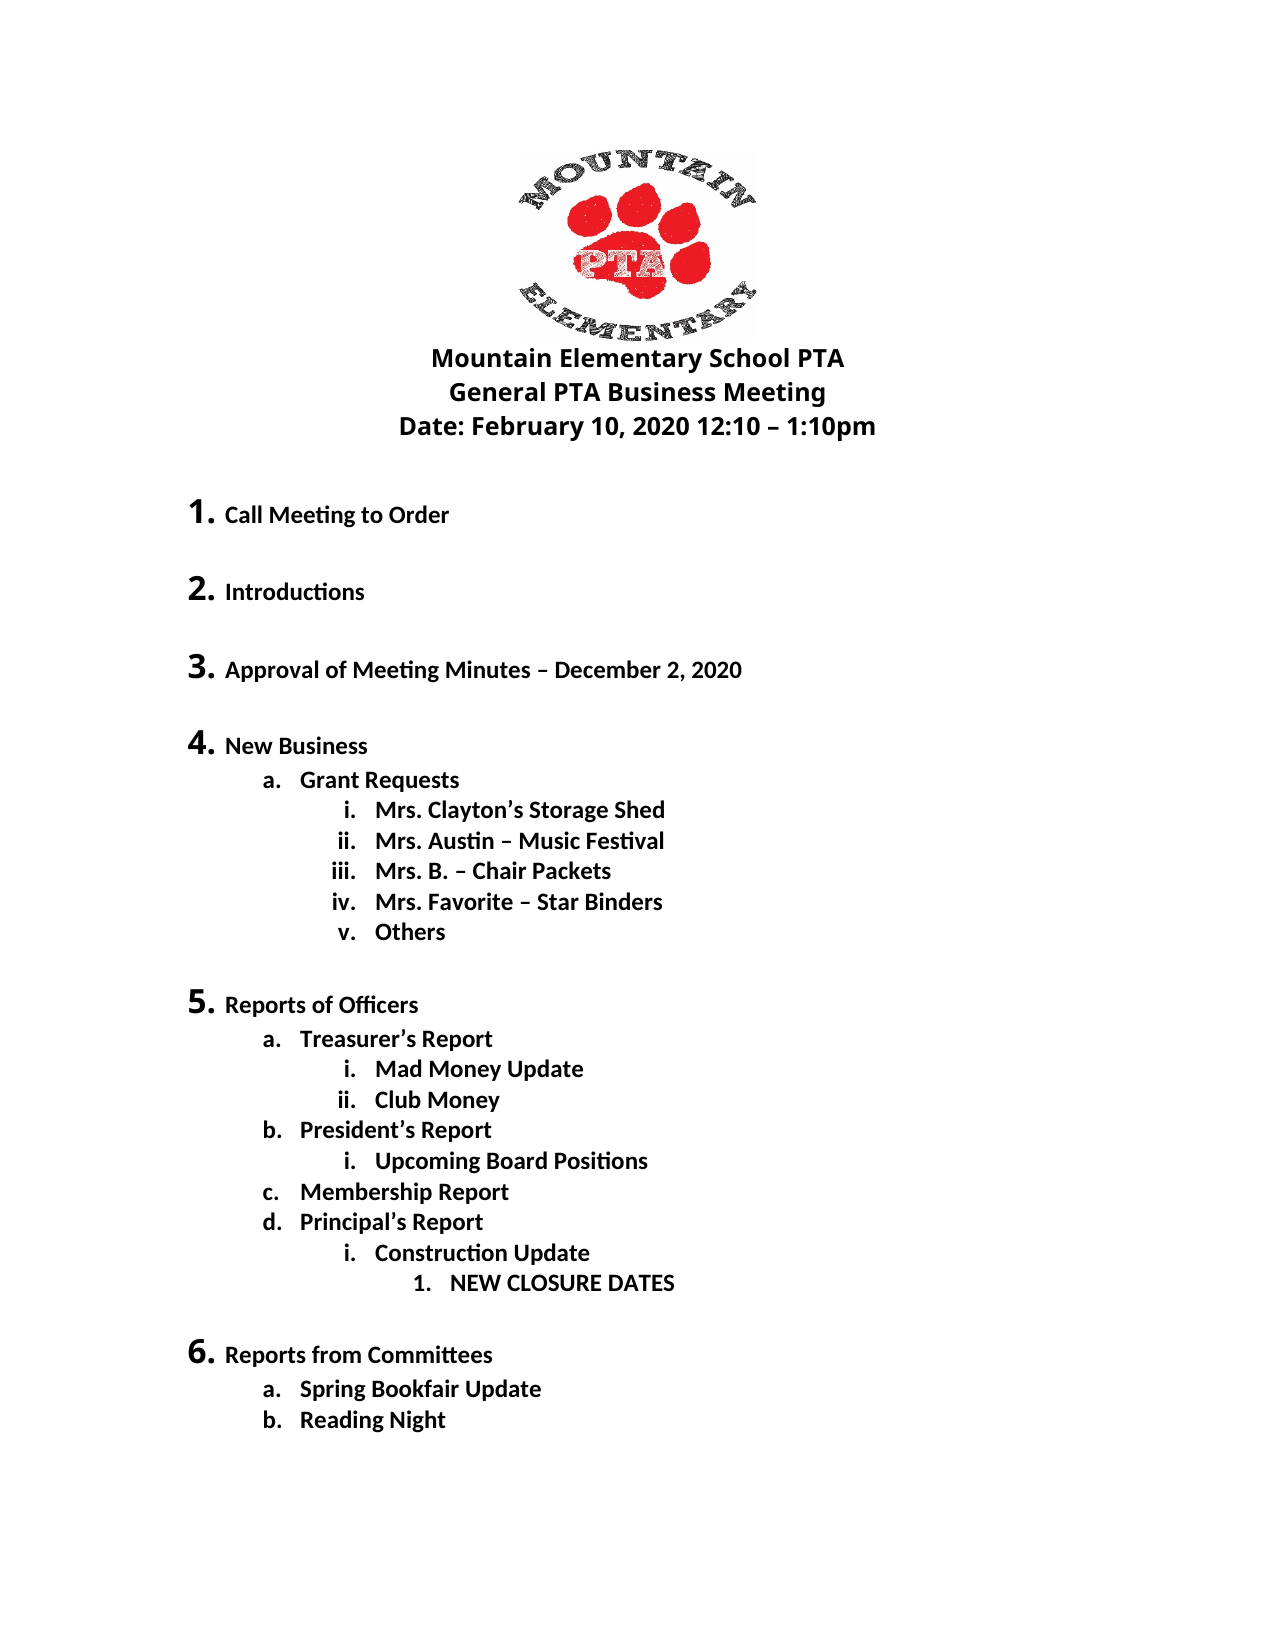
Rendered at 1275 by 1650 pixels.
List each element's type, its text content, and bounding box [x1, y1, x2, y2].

list New Business [187, 718, 1125, 764]
text General PTA Business Meeting [150, 375, 1125, 409]
list Construction Update [356, 1237, 1125, 1267]
list Call Meeting to Order [187, 488, 1125, 534]
list Mrs. B. – Chair Packets [356, 856, 1125, 886]
list Mrs. Favorite – Star Binders [356, 886, 1125, 917]
list Approval of Meeting Minutes – December 2, 2020 [187, 643, 1125, 688]
list President’s Report [262, 1114, 1125, 1145]
list Reading Night [262, 1404, 1125, 1435]
list Reports from Committees [187, 1328, 1125, 1374]
text Mountain Elementary School PTA [150, 341, 1125, 375]
list Others [356, 917, 1125, 947]
list Mrs. Austin – Music Festival [356, 825, 1125, 856]
list Upcoming Board Positions [356, 1145, 1125, 1176]
list NEW CLOSURE DATES [412, 1267, 1125, 1298]
list Treasurer’s Report [262, 1023, 1125, 1053]
picture [518, 150, 757, 341]
list Mad Money Update [356, 1053, 1125, 1084]
list Membership Report [262, 1176, 1125, 1206]
list Club Money [356, 1084, 1125, 1114]
list Spring Bookfair Update [262, 1374, 1125, 1404]
list Grant Requests [262, 764, 1125, 794]
list Introductions [187, 564, 1125, 610]
list Mrs. Clayton’s Storage Shed [356, 794, 1125, 825]
text Date: February 10, 2020 12:10 – 1:10pm [150, 409, 1125, 443]
list Reports of Officers [187, 978, 1125, 1023]
list Principal’s Report [262, 1206, 1125, 1237]
